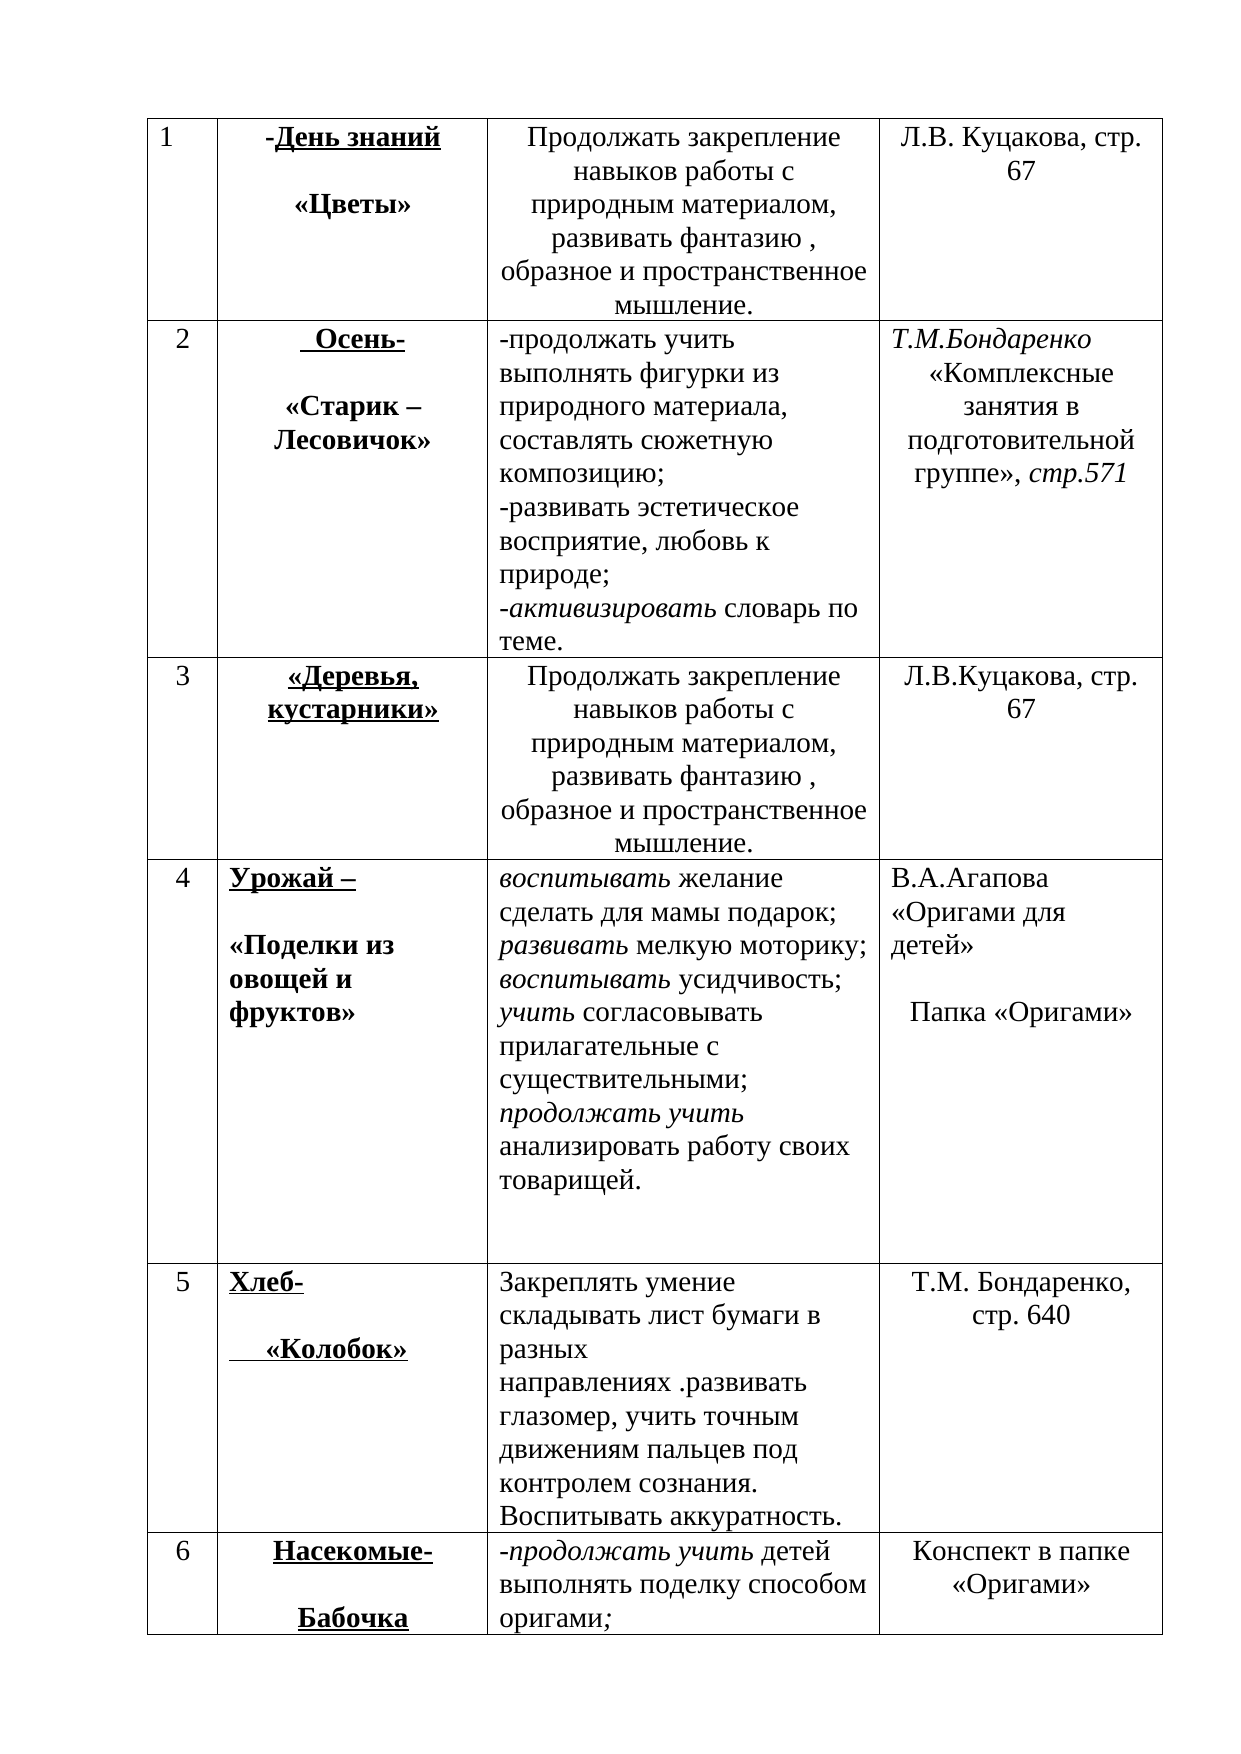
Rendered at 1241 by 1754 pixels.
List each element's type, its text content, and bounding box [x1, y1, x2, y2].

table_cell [880, 1533, 1162, 1634]
table_cell воспитывать желание сделать для мамы подарок; развивать мелкую моторику; воспитывать усидчивость; учить согласовывать прилагательные с существительными; продолжать учить анализировать работу своих товарищей. [488, 860, 879, 1263]
table_cell Продолжать закрепление навыков работы с природным материалом, развивать фантазию , образное и пространственное мышление. [488, 119, 879, 320]
table_cell 6 [148, 1533, 217, 1634]
table_cell Хлеб- «Колобок» [218, 1264, 487, 1532]
table_cell 2 [148, 321, 217, 657]
table_cell Т.М.Бондаренко «Комплексные занятия в подготовительной группе», стр.571 [880, 321, 1162, 657]
table_cell 4 [148, 860, 217, 1263]
table_cell В.А.Агапова «Оригами для детей» Папка «Оригами» [880, 860, 1162, 1263]
table_cell 3 [148, 658, 217, 859]
table_cell 5 [148, 1264, 217, 1532]
table_cell -День знаний «Цветы» [218, 119, 487, 320]
table_cell Осень- «Старик – Лесовичок» [218, 321, 487, 657]
table_cell Закреплять умение складывать лист бумаги в разных направлениях .развивать глазомер, учить точным движениям пальцев под контролем сознания. Воспитывать аккуратность. [488, 1264, 879, 1532]
table_cell Л.В. Куцакова, стр. 67 [880, 119, 1162, 320]
table_cell Урожай – «Поделки из овощей и фруктов» [218, 860, 487, 1263]
table_cell Л.В.Куцакова, стр. 67 [880, 658, 1162, 859]
table_cell Продолжать закрепление навыков работы с природным материалом, развивать фантазию , образное и пространственное мышление. [488, 658, 879, 859]
table_cell «Деревья, кустарники» [218, 658, 487, 859]
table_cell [488, 1533, 879, 1634]
table_cell 1 [148, 119, 217, 320]
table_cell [218, 1533, 487, 1634]
table_cell -продолжать учить выполнять фигурки из природного материала, составлять сюжетную композицию; -развивать эстетическое восприятие, любовь к природе; -активизировать словарь по теме. [488, 321, 879, 657]
table_cell Т.М. Бондаренко, стр. 640 [880, 1264, 1162, 1532]
